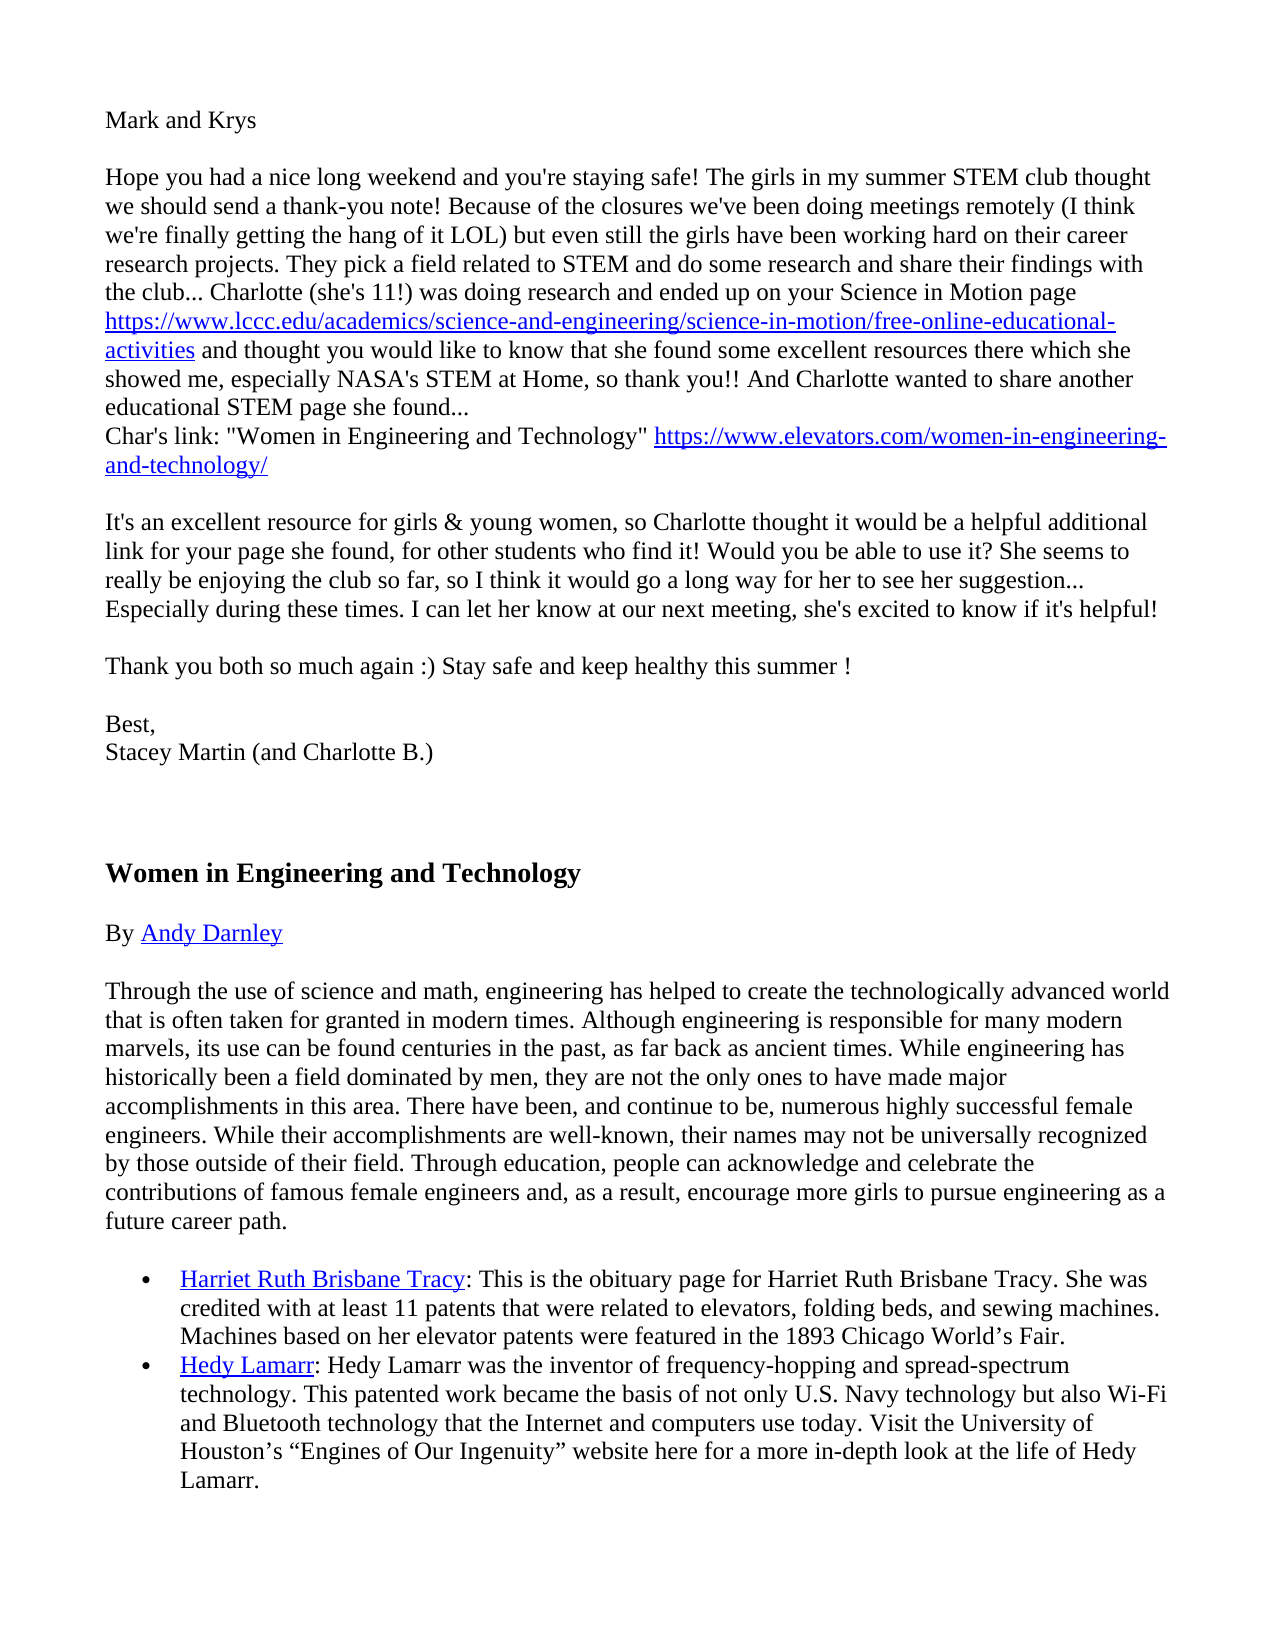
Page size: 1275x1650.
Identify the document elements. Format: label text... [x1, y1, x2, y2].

text By Andy Darnley [105, 918, 1170, 947]
list Harriet Ruth Brisbane Tracy: This is the obituary page for Harriet Ruth Brisbane Tracy. She was credited with at least 11 patents that were related to elevators, folding beds, and sewing machines. Machines based on her elevator patents were featured in the 1893 Chicago World’s Fair. [142, 1264, 1170, 1350]
list Hedy Lamarr: Hedy Lamarr was the inventor of frequency-hopping and spread-spectrum technology. This patented work became the basis of not only U.S. Navy technology but also Wi-Fi and Bluetooth technology that the Internet and computers use today. Visit the University of Houston’s “Engines of Our Ingenuity” website here for a more in-depth look at the life of Hedy Lamarr. [142, 1350, 1170, 1494]
text Through the use of science and math, engineering has helped to create the technologically advanced world that is often taken for granted in modern times. Although engineering is responsible for many modern marvels, its use can be found centuries in the past, as far back as ancient times. While engineering has historically been a field dominated by men, they are not the only ones to have made major accomplishments in this area. There have been, and continue to be, numerous highly successful female engineers. While their accomplishments are well-known, their names may not be universally recognized by those outside of their field. Through education, people can acknowledge and celebrate the contributions of famous female engineers and, as a result, encourage more girls to pursue engineering as a future career path. [105, 976, 1170, 1235]
text Mark and Krys Hope you had a nice long weekend and you're staying safe! The girls in my summer STEM club thought we should send a thank-you note! Because of the closures we've been doing meetings remotely (I think we're finally getting the hang of it LOL) but even still the girls have been working hard on their career research projects. They pick a field related to STEM and do some research and share their findings with the club... Charlotte (she's 11!) was doing research and ended up on your Science in Motion page https://www.lccc.edu/academics/science-and-engineering/science-in-motion/free-online-educational-activities and thought you would like to know that she found some excellent resources there which she showed me, especially NASA's STEM at Home, so thank you!! And Charlotte wanted to share another educational STEM page she found... Char's link: "Women in Engineering and Technology" https://www.elevators.com/women-in-engineering-and-technology/ It's an excellent resource for girls & young women, so Charlotte thought it would be a helpful additional link for your page she found, for other students who find it! Would you be able to use it? She seems to really be enjoying the club so far, so I think it would go a long way for her to see her suggestion... Especially during these times. I can let her know at our next meeting, she's excited to know if it's helpful! Thank you both so much again :) Stay safe and keep healthy this summer ! Best, Stacey Martin (and Charlotte B.) [105, 105, 1170, 766]
text Women in Engineering and Technology [105, 856, 1170, 889]
